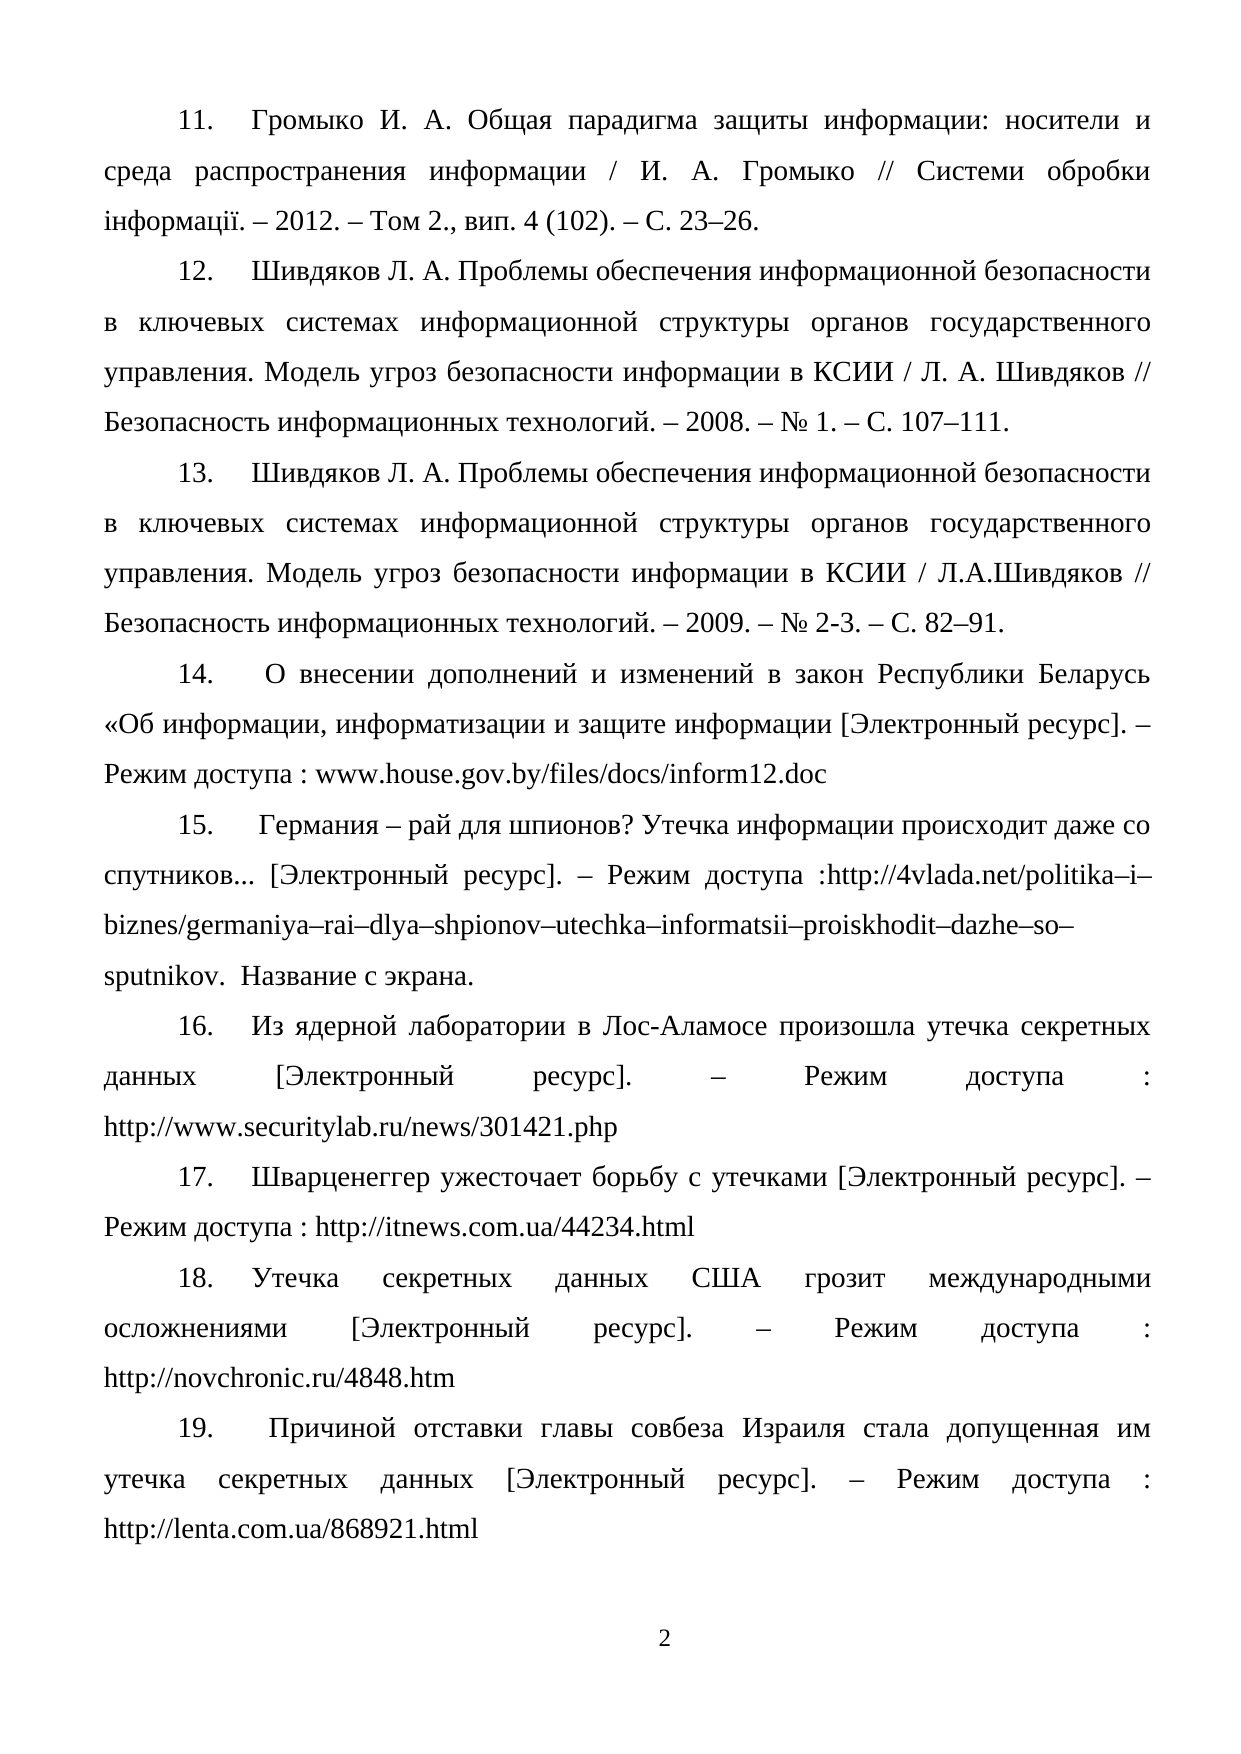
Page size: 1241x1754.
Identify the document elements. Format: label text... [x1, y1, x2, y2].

text 14. О внесении дополнений и изменений в закон Республики Беларусь «Об информации, информатизации и защите информации [Электронный ресурс]. – Режим доступа : www.house.gov.by/files/docs/inform12.doc [103, 656, 1152, 790]
text 19. Причиной отставки главы совбеза Израиля стала допущенная им утечка секретных данных [Электронный ресурс]. – Режим доступа : http://lenta.com.ua/868921.html [103, 1411, 1152, 1545]
text 17. Шварценеггер ужесточает борьбу с утечками [Электронный ресурс]. – Режим доступа : http://itnews.com.ua/44234.html [103, 1159, 1152, 1243]
text 12. Шивдяков Л. А. Проблемы обеспечения информационной безопасности в ключевых системах информационной структуры органов государственного управления. Модель угроз безопасности информации в КСИИ / Л. А. Шивдяков // Безопасность информационных технологий. – 2008. – № 1. – С. 107–111. [103, 253, 1152, 438]
text 13. Шивдяков Л. А. Проблемы обеспечения информационной безопасности в ключевых системах информационной структуры органов государственного управления. Модель угроз безопасности информации в КСИИ / Л.А.Шивдяков // Безопасность информационных технологий. – 2009. – № 2-3. – С. 82–91. [103, 455, 1152, 639]
text 15. Германия – рай для шпионов? Утечка информации происходит даже со спутников... [Электронный ресурс]. – Режим доступа :http://4vlada.net/politika–i– biznes/germaniya–rai–dlya–shpionov–utechka–informatsii–proiskhodit–dazhe–so–sputnikov. Название с экрана. [103, 807, 1152, 991]
text 16. Из ядерной лаборатории в Лос-Аламосе произошла утечка секретных данных [Электронный ресурс]. – Режим доступа : http://www.securitylab.ru/news/301421.php [103, 1008, 1152, 1142]
text 11. Громыко И. А. Общая парадигма защиты информации: носители и среда распространения информации / И. А. Громыко // Системи обробки інформації. – 2012. – Том 2., вип. 4 (102). – С. 23–26. [103, 102, 1152, 237]
text 18. Утечка секретных данных США грозит международными осложнениями [Электронный ресурс]. – Режим доступа : http://novchronic.ru/4848.htm [103, 1260, 1152, 1394]
